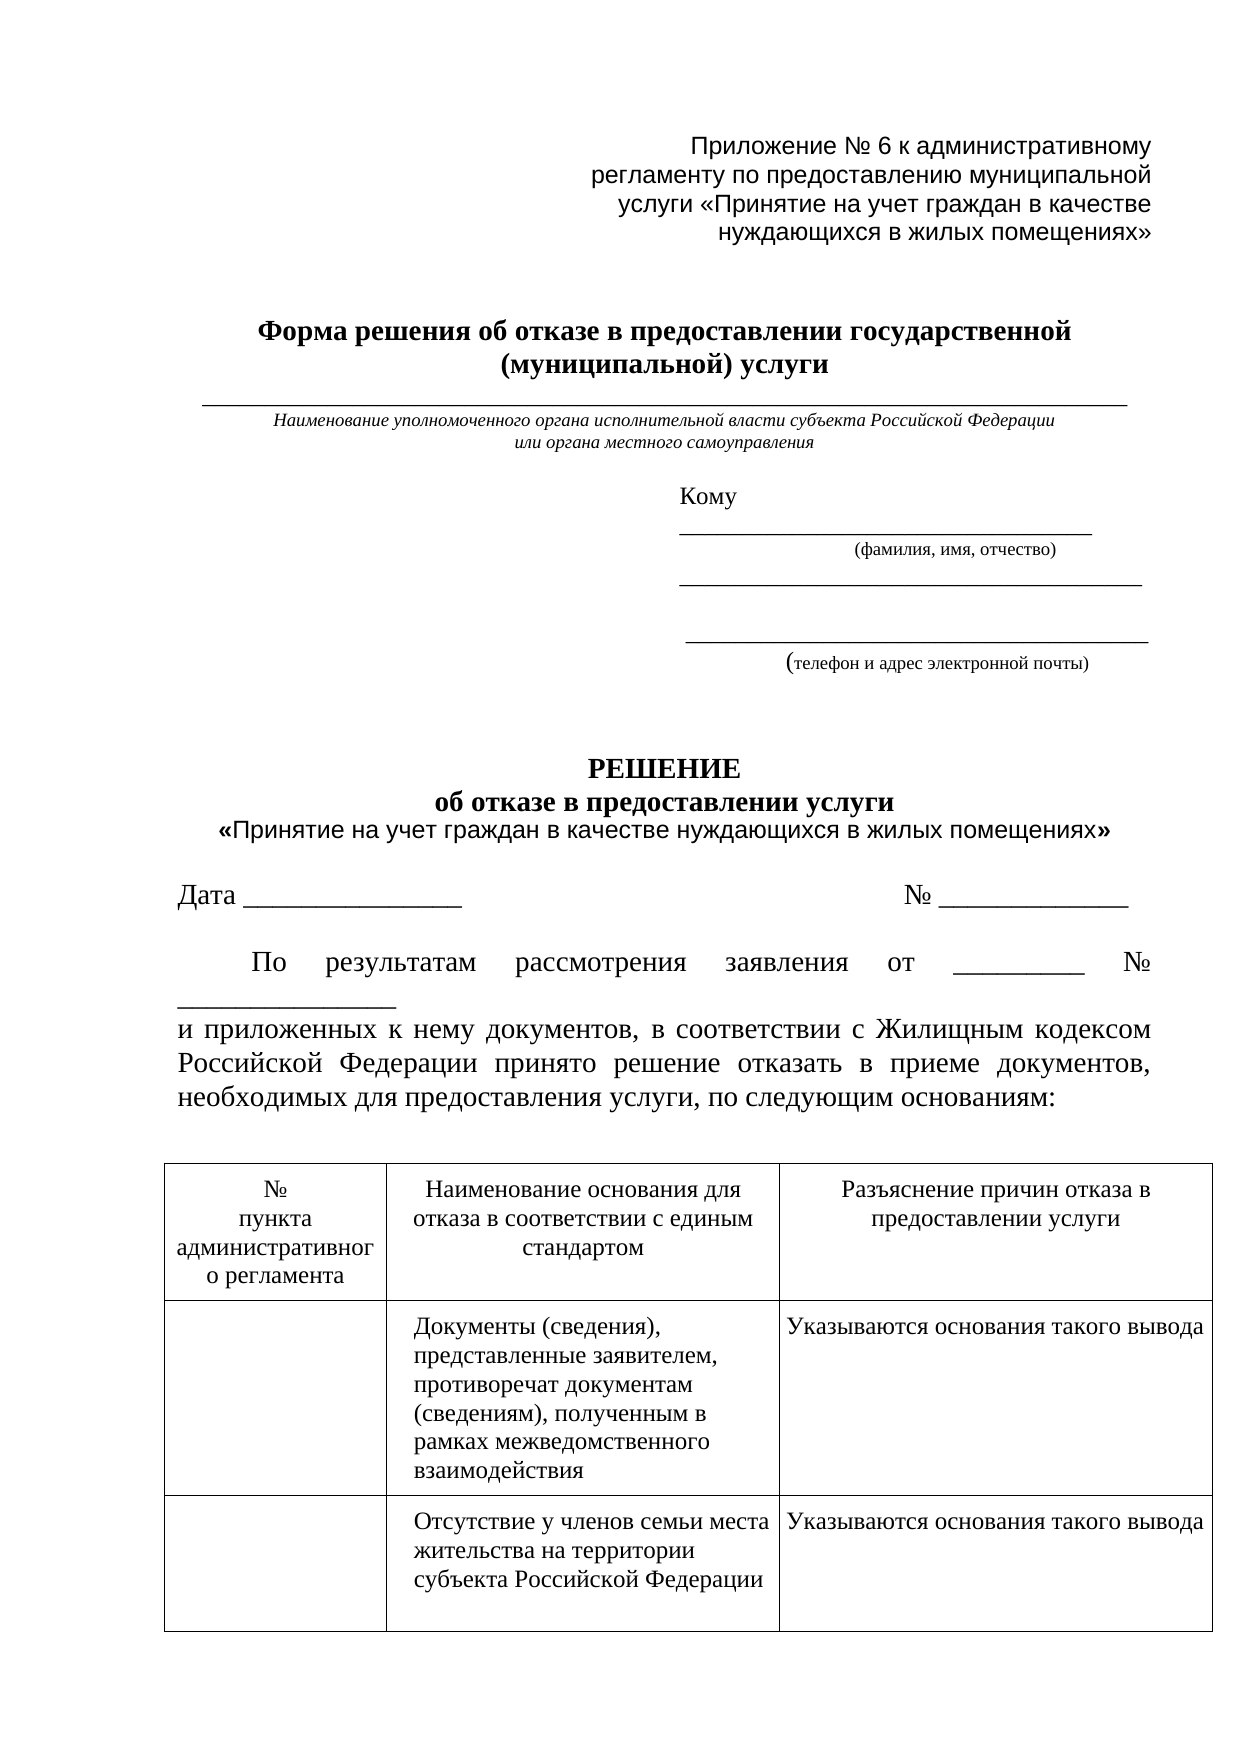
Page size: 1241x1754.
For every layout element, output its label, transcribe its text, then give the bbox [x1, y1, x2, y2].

text _____________________________________ [679, 617, 1152, 646]
text РЕШЕНИЕ [177, 751, 1152, 784]
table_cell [780, 1496, 1212, 1631]
text _____________________________________ [679, 560, 1152, 589]
table_header № пункта административного регламента [165, 1164, 386, 1300]
text Дата _______________ № _____________ [177, 877, 1152, 911]
text (фамилия, имя, отчество) [679, 538, 1152, 560]
text Наименование уполномоченного органа исполнительной власти субъекта Российской Федерации [177, 409, 1152, 431]
table_cell Документы (сведения), представленные заявителем, противоречат документам (сведениям), полученным в рамках межведомственного взаимодействия [387, 1301, 779, 1494]
table_cell Отсутствие у членов семьи места жительства на территории субъекта Российской Федерации [387, 1496, 779, 1631]
text (телефон и адрес электронной почты) [679, 646, 1152, 675]
text По результатам рассмотрения заявления от _________ № _______________ и приложенных к нему документов, в соответствии с Жилищным кодексом Российской Федерации принято решение отказать в приеме документов, необходимых для предоставления услуги, по следующим основаниям: [177, 944, 1152, 1112]
table_cell [165, 1496, 386, 1631]
table_cell Указываются основания такого вывода [780, 1301, 1212, 1494]
text Кому _________________________________ [679, 481, 1152, 538]
text услуги «Принятие на учет граждан в качестве [177, 188, 1152, 217]
text об отказе в предоставлении услуги [177, 784, 1152, 818]
text __________________________________________________________________________ [177, 380, 1152, 409]
table_cell [165, 1301, 386, 1494]
text Приложение № 6 к административному [177, 131, 1152, 160]
text или органа местного самоуправления [177, 431, 1152, 452]
text нуждающихся в жилых помещениях» [177, 217, 1152, 246]
text «Принятие на учет граждан в качестве нуждающихся в жилых помещениях» [177, 818, 1152, 844]
text Форма решения об отказе в предоставлении государственной (муниципальной) услуги [177, 313, 1152, 380]
text регламенту по предоставлению муниципальной [177, 160, 1152, 188]
table_header Разъяснение причин отказа в предоставлении услуги [780, 1164, 1212, 1300]
table_header Наименование основания для отказа в соответствии с единым стандартом [387, 1164, 779, 1300]
